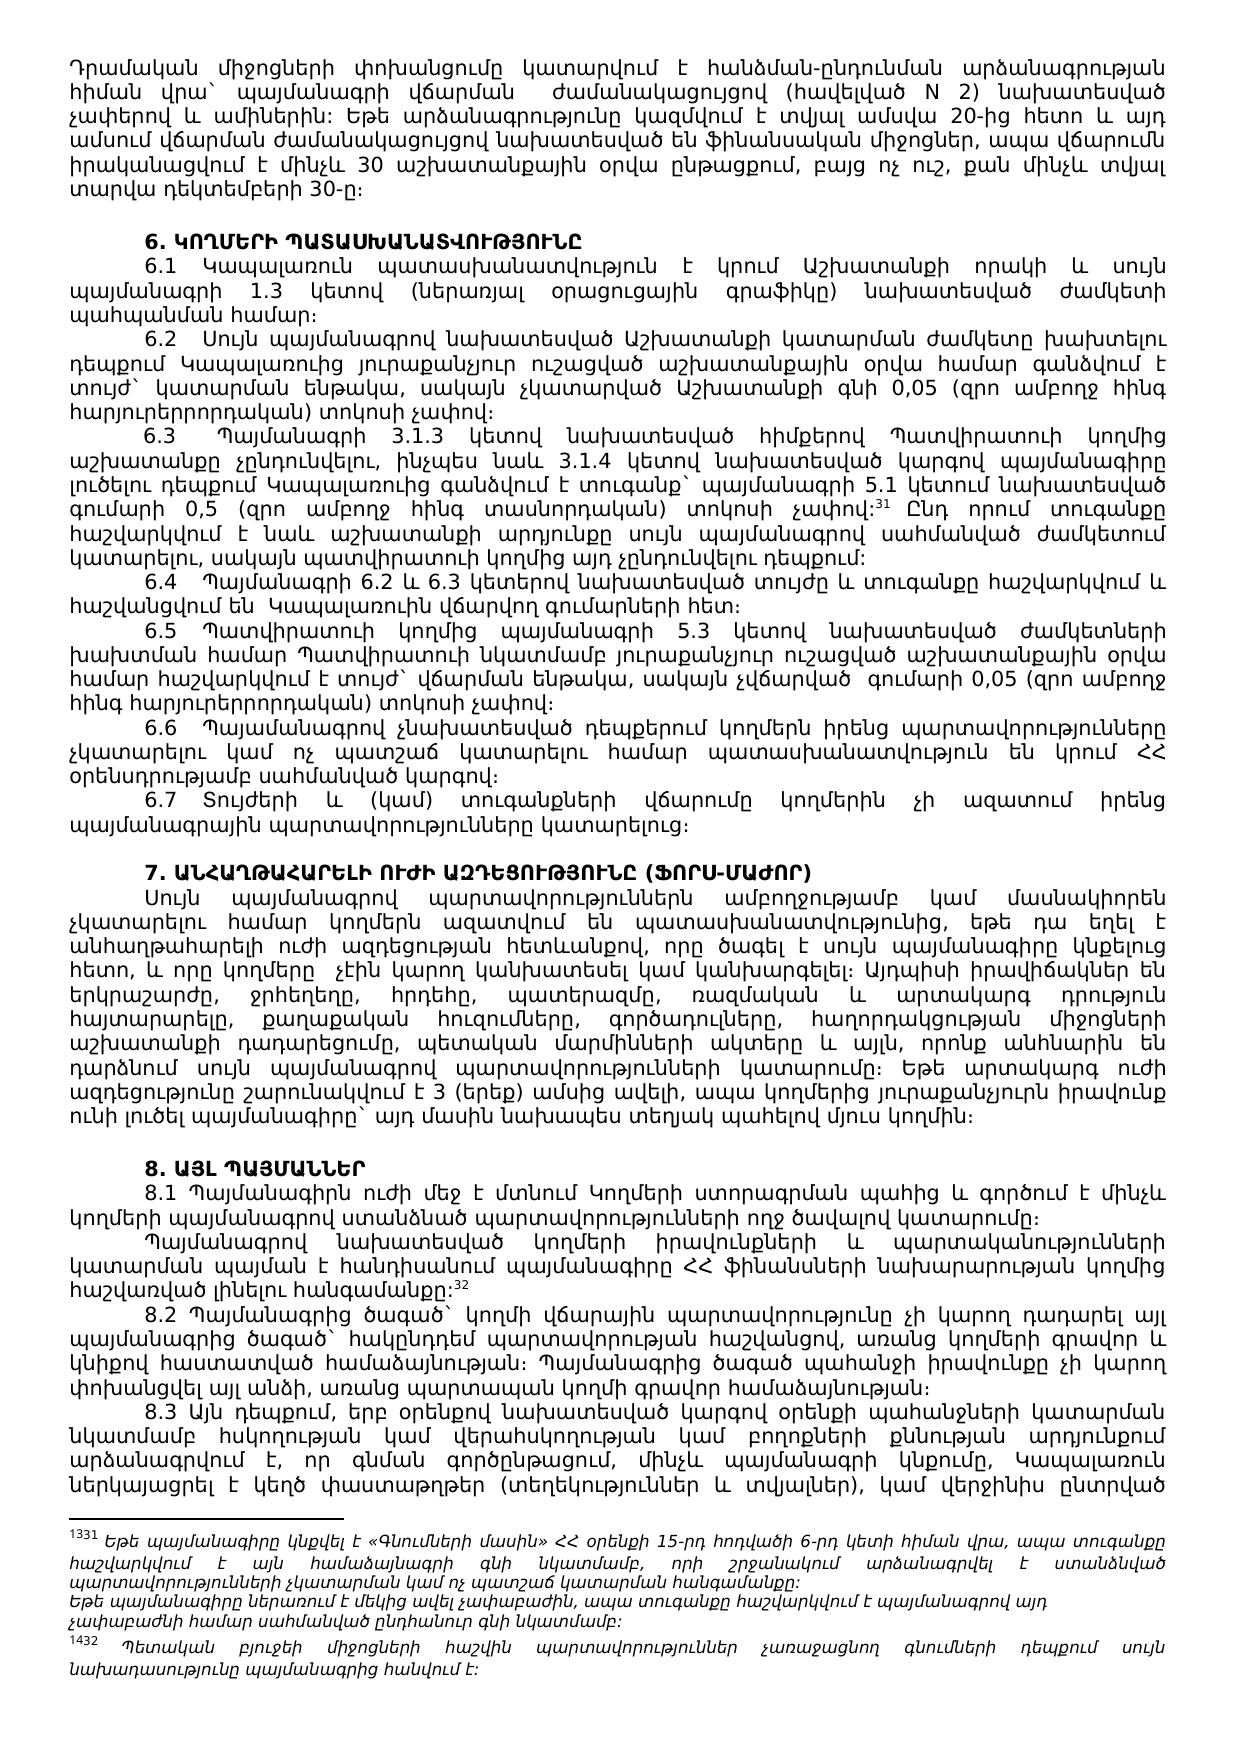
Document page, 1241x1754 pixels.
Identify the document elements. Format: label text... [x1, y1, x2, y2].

text 6.2 Սույն պայմանագրով նախատեսված Աշխատանքի կատարման ժամկետը խախտելու դեպքում Կապալառուից յուրաքանչյուր ուշացված աշխատանքային օրվա համար գանձվում է տույժ` կատարման ենթակա, սակայն չկատարված Աշխատանքի գնի 0,05 (զրո ամբողջ հինգ հարյուրերրորդական) տոկոսի չափով։ [69, 327, 1167, 424]
text 7. ԱՆՀԱՂԹԱՀԱՐԵԼԻ ՈՒԺԻ ԱԶԴԵՑՈՒԹՅՈՒՆԸ (ՖՈՐՍ-ՄԱԺՈՐ) [69, 861, 1167, 886]
text 6.7 Տույժերի և (կամ) տուգանքների վճարումը կողմերին չի ազատում իրենց պայմանագրային պարտավորությունները կատարելուց։ [69, 788, 1167, 837]
text 6.5 Պատվիրատուի կողմից պայմանագրի 5.3 կետով նախատեսված ժամկետների խախտման համար Պատվիրատուի նկատմամբ յուրաքանչյուր ուշացված աշխատանքային օրվա համար հաշվարկվում է տույժ` վճարման ենթակա, սակայն չվճարված գումարի 0,05 (զրո ամբողջ հինգ հարյուրերրորդական) տոկոսի չափով։ [69, 619, 1167, 716]
text 8.2 Պայմանագրից ծագած` կողմի վճարային պարտավորությունը չի կարող դադարել այլ պայմանագրից ծագած` հակընդդեմ պարտավորության հաշվանցով, առանց կողմերի գրավոր և կնիքով հաստատված համաձայնության։ Պայմանագրից ծագած պահանջի իրավունքը չի կարող փոխանցվել այլ անձի, առանց պարտապան կողմի գրավոր համաձայնության։ [69, 1303, 1167, 1400]
text 6. ԿՈՂՄԵՐԻ ՊԱՏԱՍԽԱՆԱՏՎՈՒԹՅՈՒՆԸ [69, 230, 1167, 254]
text 6.6 Պայամանագրով չնախատեսված դեպքերում կողմերն իրենց պարտավորությունները չկատարելու կամ ոչ պատշաճ կատարելու համար պատասխանատվություն են կրում ՀՀ օրենսդրությամբ սահմանված կարգով։ [69, 716, 1167, 788]
text 8. ԱՅԼ ՊԱՅՄԱՆՆԵՐ [69, 1157, 1167, 1181]
text 6.3 Պայմանագրի 3.1.3 կետով նախատեսված հիմքերով Պատվիրատուի կողմից աշխատանքը չընդունվելու, ինչպես նաև 3.1.4 կետով նախատեսված կարգով պայմանագիրը լուծելու դեպքում Կապալառուից գանձվում է տուգանք` պայմանագրի 5.1 կետում նախատեսված գումարի 0,5 (զրո ամբողջ հինգ տասնորդական) տոկոսի չափով:31Ընդ որում տուգանքը հաշվարկվում է նաև աշխատանքի արդյունքը սույն պայմանագրով սահմանված ժամկետում կատարելու, սակայն պատվիրատուի կողմից այդ չընդունվելու դեպքում: [69, 424, 1167, 570]
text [69, 1400, 1167, 1497]
text Սույն պայմանագրով պարտավորություններն ամբողջությամբ կամ մասնակիորեն չկատարելու համար կողմերն ազատվում են պատասխանատվությունից, եթե դա եղել է անհաղթահարելի ուժի ազդեցության հետևանքով, որը ծագել է սույն պայմանագիրը կնքելուց հետո, և որը կողմերը չէին կարող կանխատեսել կամ կանխարգելել։ Այդպիսի իրավիճակներ են երկրաշարժը, ջրհեղեղը, հրդեհը, պատերազմը, ռազմական և արտակարգ դրություն հայտարարելը, քաղաքական հուզումները, գործադուլները, հաղորդակցության միջոցների աշխատանքի դադարեցումը, պետական մարմինների ակտերը և այլն, որոնք անհնարին են դարձնում սույն պայմանագրով պարտավորությունների կատարումը։ Եթե արտակարգ ուժի ազդեցությունը շարունակվում է 3 (երեք) ամսից ավելի, ապա կողմերից յուրաքանչյուրն իրավունք ունի լուծել պայմանագիրը` այդ մասին նախապես տեղյակ պահելով մյուս կողմին։ [69, 886, 1167, 1128]
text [69, 56, 1167, 201]
text Պայմանագրով նախատեսված կողմերի իրավունքների և պարտականությունների կատարման պայման է հանդիսանում պայմանագիրը ՀՀ ֆինանսների նախարարության կողմից հաշվառված լինելու հանգամանքը:32 [69, 1230, 1167, 1303]
text 8.1 Պայմանագիրն ուժի մեջ է մտնում Կողմերի ստորագրման պահից և գործում է մինչև կողմերի պայմանագրով ստանձնած պարտավորությունների ողջ ծավալով կատարումը։ [69, 1181, 1167, 1230]
text 6.4 Պայմանագրի 6.2 և 6.3 կետերով նախատեսված տույժը և տուգանքը հաշվարկվում և հաշվանցվում են Կապալառուին վճարվող գումարների հետ։ [69, 570, 1167, 619]
text 6.1 Կապալառուն պատասխանատվություն է կրում Աշխատանքի որակի և սույն պայմանագրի 1.3 կետով (ներառյալ օրացուցային գրաֆիկը) նախատեսված ժամկետի պահպանման համար։ [69, 254, 1167, 327]
